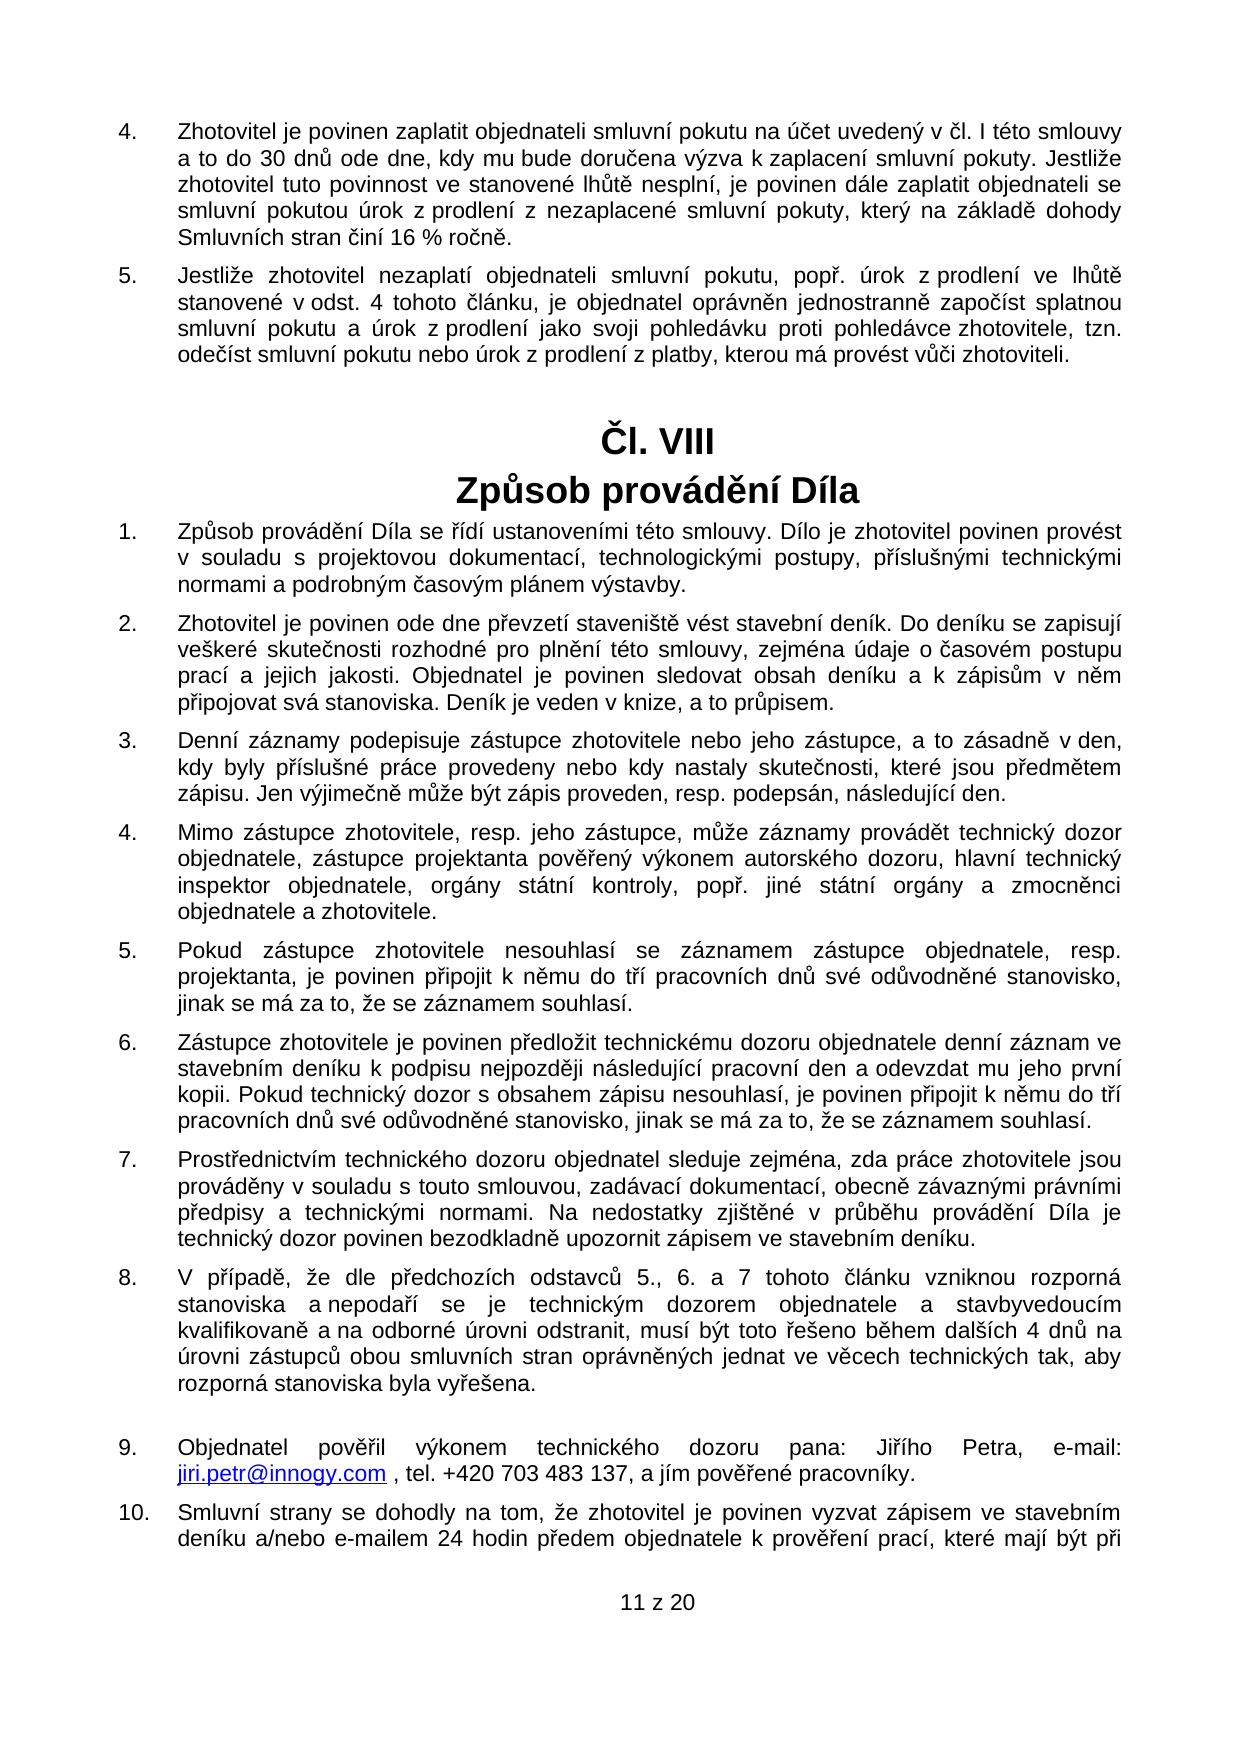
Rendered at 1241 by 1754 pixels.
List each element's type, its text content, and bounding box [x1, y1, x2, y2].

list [118, 1499, 1122, 1551]
list Zhotovitel je povinen ode dne převzetí staveniště vést stavební deník. Do deníku se zapisují veškeré skutečnosti rozhodné pro plnění této smlouvy, zejména údaje o časovém postupu prací a jejich jakosti. Objednatel je povinen sledovat obsah deníku a k zápisům v něm připojovat svá stanoviska. Deník je veden v knize, a to průpisem. [118, 609, 1122, 715]
text Způsob provádění Díla [193, 468, 1122, 512]
list Zhotovitel je povinen zaplatit objednateli smluvní pokutu na účet uvedený v čl. I této smlouvy a to do 30 dnů ode dne, kdy mu bude doručena výzva k zaplacení smluvní pokuty. Jestliže zhotovitel tuto povinnost ve stanovené lhůtě nesplní, je povinen dále zaplatit objednateli se smluvní pokutou úrok z prodlení z nezaplacené smluvní pokuty, který na základě dohody Smluvních stran činí 16 % ročně. [118, 118, 1122, 250]
list Způsob provádění Díla se řídí ustanoveními této smlouvy. Dílo je zhotovitel povinen provést v souladu s projektovou dokumentací, technologickými postupy, příslušnými technickými normami a podrobným časovým plánem výstavby. [118, 518, 1122, 597]
list Objednatel pověřil výkonem technického dozoru pana: Jiřího Petra, e-mail: jiri.petr@innogy.com , tel. +420 703 483 137, a jím pověřené pracovníky. [118, 1433, 1122, 1486]
list Denní záznamy podepisuje zástupce zhotovitele nebo jeho zástupce, a to zásadně v den, kdy byly příslušné práce provedeny nebo kdy nastaly skutečnosti, které jsou předmětem zápisu. Jen výjimečně může být zápis proveden, resp. podepsán, následující den. [118, 727, 1122, 806]
list Mimo zástupce zhotovitele, resp. jeho zástupce, může záznamy provádět technický dozor objednatele, zástupce projektanta pověřený výkonem autorského dozoru, hlavní technický inspektor objednatele, orgány státní kontroly, popř. jiné státní orgány a zmocněnci objednatele a zhotovitele. [118, 819, 1122, 924]
list Zástupce zhotovitele je povinen předložit technickému dozoru objednatele denní záznam ve stavebním deníku k podpisu nejpozději následující pracovní den a odevzdat mu jeho první kopii. Pokud technický dozor s obsahem zápisu nesouhlasí, je povinen připojit k němu do tří pracovních dnů své odůvodněné stanovisko, jinak se má za to, že se záznamem souhlasí. [118, 1028, 1122, 1134]
text Čl. VIII [193, 419, 1122, 462]
list Pokud zástupce zhotovitele nesouhlasí se záznamem zástupce objednatele, resp. projektanta, je povinen připojit k němu do tří pracovních dnů své odůvodněné stanovisko, jinak se má za to, že se záznamem souhlasí. [118, 937, 1122, 1016]
list Prostřednictvím technického dozoru objednatel sleduje zejména, zda práce zhotovitele jsou prováděny v souladu s touto smlouvou, zadávací dokumentací, obecně závaznými právními předpisy a technickými normami. Na nedostatky zjištěné v průběhu provádění Díla je technický dozor povinen bezodkladně upozornit zápisem ve stavebním deníku. [118, 1146, 1122, 1252]
list V případě, že dle předchozích odstavců 5., 6. a 7 tohoto článku vzniknou rozporná stanoviska a nepodaří se je technickým dozorem objednatele a stavbyvedoucím kvalifikovaně a na odborné úrovni odstranit, musí být toto řešeno během dalších 4 dnů na úrovni zástupců obou smluvních stran oprávněných jednat ve věcech technických tak, aby rozporná stanoviska byla vyřešena. [118, 1264, 1122, 1396]
list Jestliže zhotovitel nezaplatí objednateli smluvní pokutu, popř. úrok z prodlení ve lhůtě stanovené v odst. 4 tohoto článku, je objednatel oprávněn jednostranně započíst splatnou smluvní pokutu a úrok z prodlení jako svoji pohledávku proti pohledávce zhotovitele, tzn. odečíst smluvní pokutu nebo úrok z prodlení z platby, kterou má provést vůči zhotoviteli. [118, 262, 1122, 368]
